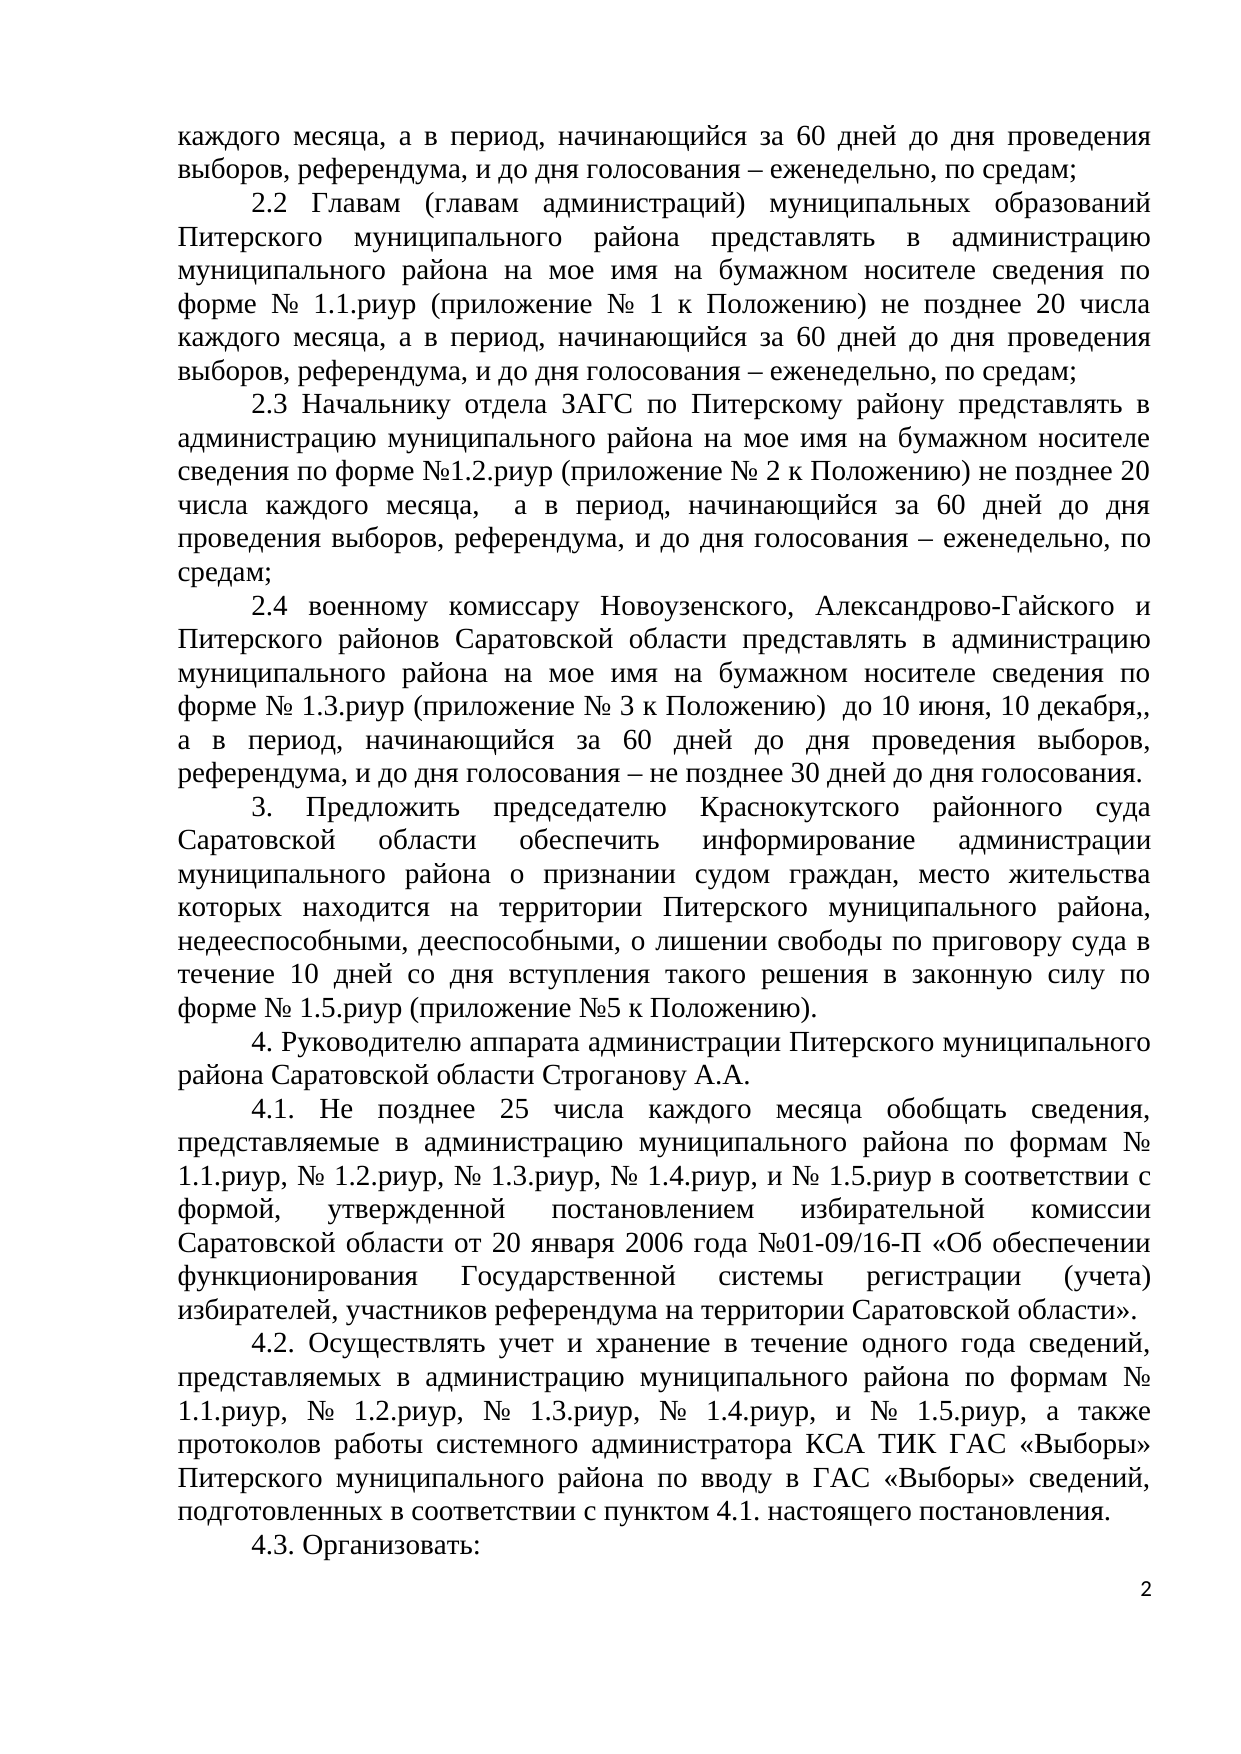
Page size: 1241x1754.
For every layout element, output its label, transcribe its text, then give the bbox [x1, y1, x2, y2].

text 2.4 военному комиссару Новоузенского, Александрово-Гайского и Питерского районов Саратовской области представлять в администрацию муниципального района на мое имя на бумажном носителе сведения по форме № 1.3.риур (приложение № 3 к Положению) до 10 июня, 10 декабря,, а в период, начинающийся за 60 дней до дня проведения выборов, референдума, и до дня голосования – не позднее 30 дней до дня голосования. [177, 588, 1152, 789]
text 4.3. Организовать: [177, 1527, 1152, 1560]
text 2.3 Начальнику отдела ЗАГС по Питерскому району представлять в администрацию муниципального района на мое имя на бумажном носителе сведения по форме №1.2.риур (приложение № 2 к Положению) не позднее 20 числа каждого месяца, а в период, начинающийся за 60 дней до дня проведения выборов, референдума, и до дня голосования – еженедельно, по средам; [177, 386, 1152, 588]
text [177, 118, 1152, 185]
text 4.1. Не позднее 25 числа каждого месяца обобщать сведения, представляемые в администрацию муниципального района по формам № 1.1.риур, № 1.2.риур, № 1.3.риур, № 1.4.риур, и № 1.5.риур в соответствии с формой, утвержденной постановлением избирательной комиссии Саратовской области от 20 января 2006 года №01-09/16-П «Об обеспечении функционирования Государственной системы регистрации (учета) избирателей, участников референдума на территории Саратовской области». [177, 1091, 1152, 1326]
text 4.2. Осуществлять учет и хранение в течение одного года сведений, представляемых в администрацию муниципального района по формам № 1.1.риур, № 1.2.риур, № 1.3.риур, № 1.4.риур, и № 1.5.риур, а также протоколов работы системного администратора КСА ТИК ГАС «Выборы» Питерского муниципального района по вводу в ГАС «Выборы» сведений, подготовленных в соответствии с пунктом 4.1. настоящего постановления. [177, 1326, 1152, 1527]
text 2.2 Главам (главам администраций) муниципальных образований Питерского муниципального района представлять в администрацию муниципального района на мое имя на бумажном носителе сведения по форме № 1.1.риур (приложение № 1 к Положению) не позднее 20 числа каждого месяца, а в период, начинающийся за 60 дней до дня проведения выборов, референдума, и до дня голосования – еженедельно, по средам; [177, 185, 1152, 386]
text 4. Руководителю аппарата администрации Питерского муниципального района Саратовской области Строганову А.А. [177, 1024, 1152, 1091]
text 3. Предложить председателю Краснокутского районного суда Саратовской области обеспечить информирование администрации муниципального района о признании судом граждан, место жительства которых находится на территории Питерского муниципального района, недееспособными, дееспособными, о лишении свободы по приговору суда в течение 10 дней со дня вступления такого решения в законную силу по форме № 1.5.риур (приложение №5 к Положению). [177, 789, 1152, 1024]
